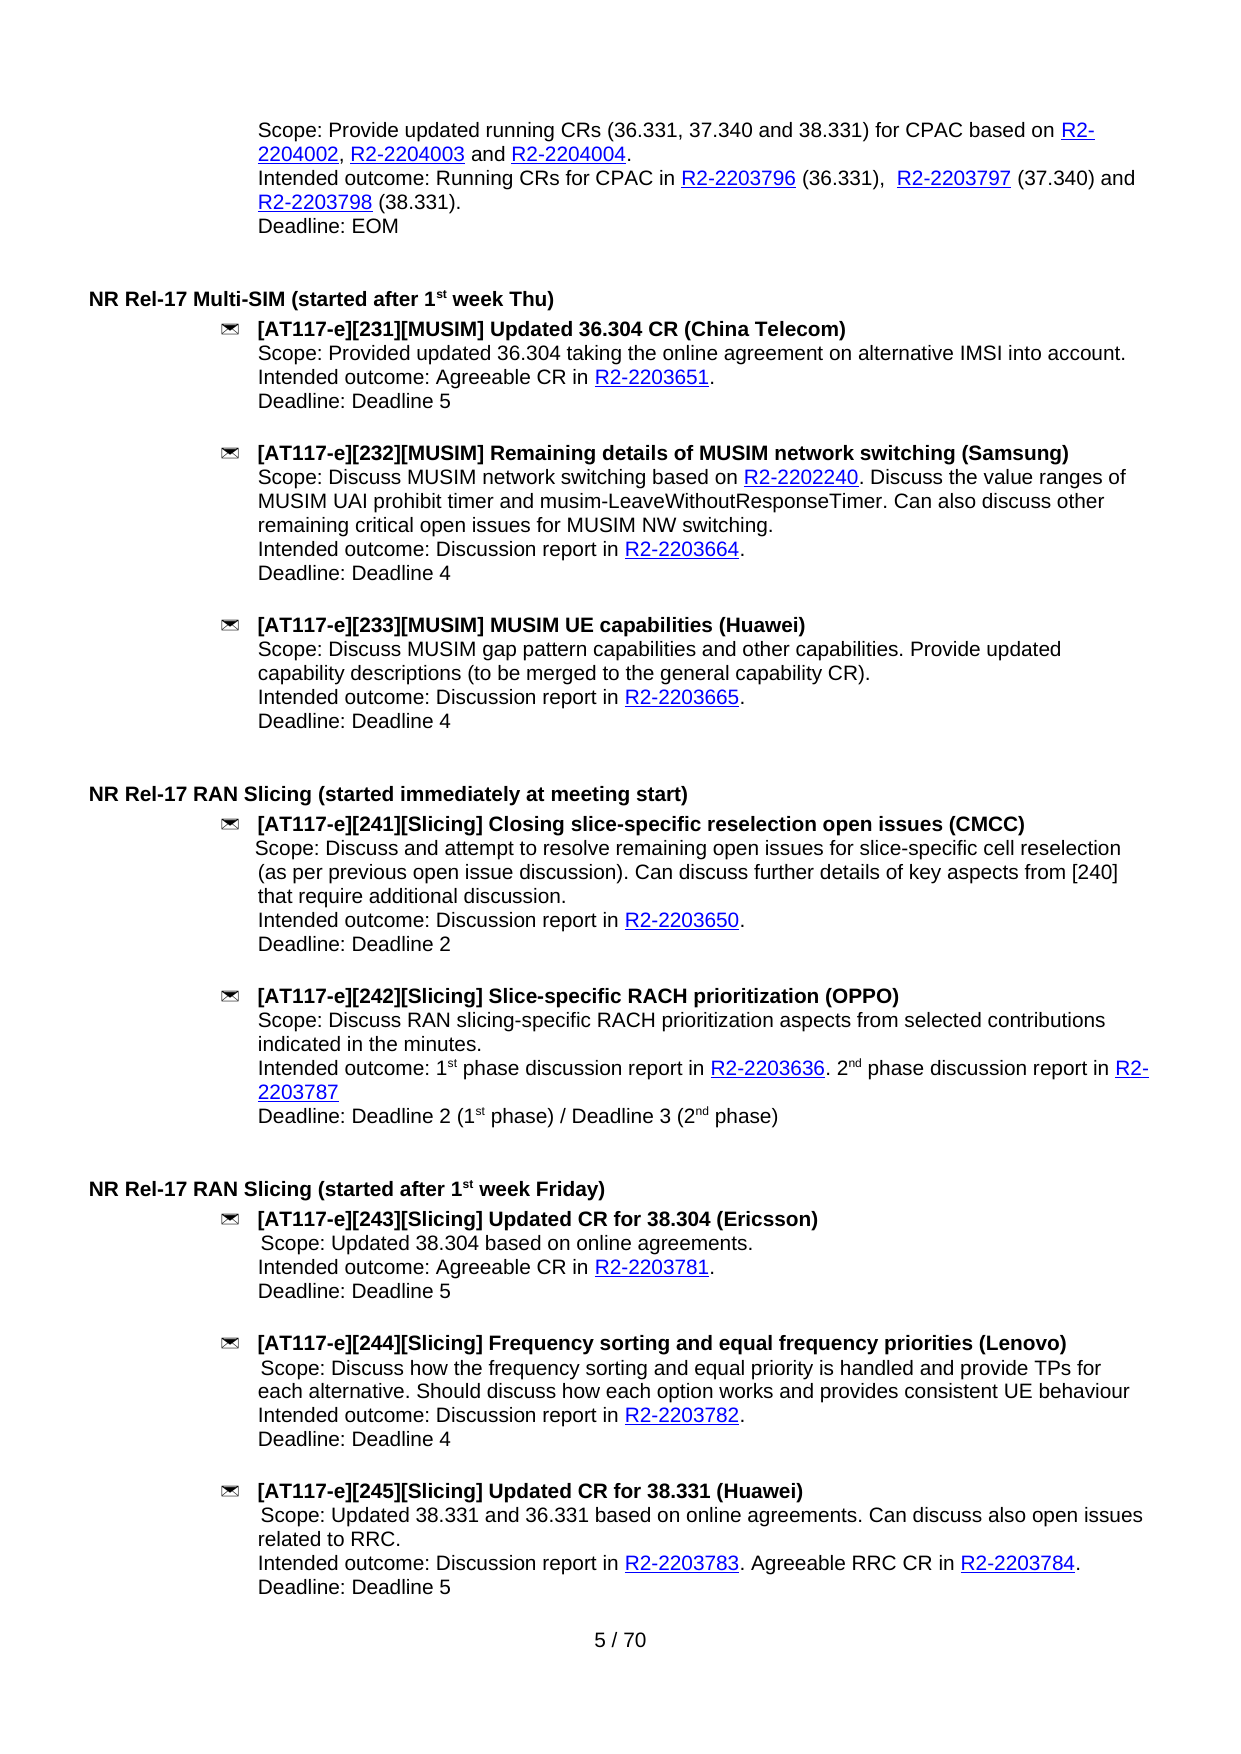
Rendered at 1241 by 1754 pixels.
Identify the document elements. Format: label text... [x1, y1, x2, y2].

text Scope: Updated 38.304 based on online agreements. [220, 1231, 1152, 1255]
text Intended outcome: Discussion report in R2-2203783. Agreeable RRC CR in R2-2203784. [220, 1551, 1152, 1575]
list [AT117-e][241][Slicing] Closing slice-specific reselection open issues (CMCC) [220, 812, 1152, 836]
text Scope: Discuss RAN slicing-specific RACH prioritization aspects from selected contributions indicated in the minutes. [220, 1008, 1152, 1056]
text Deadline: Deadline 2 [220, 932, 1152, 956]
text [AT117-e][232][MUSIM] Remaining details of MUSIM network switching (Samsung) [220, 441, 1152, 465]
text Deadline: Deadline 2 (1st phase) / Deadline 3 (2nd phase) [220, 1104, 1152, 1128]
text Deadline: Deadline 4 [220, 561, 1152, 585]
text Intended outcome: Discussion report in R2-2203664. [220, 537, 1152, 561]
text [AT117-e][231][MUSIM] Updated 36.304 CR (China Telecom) [220, 317, 1152, 341]
text Intended outcome: Discussion report in R2-2203650. [220, 908, 1152, 932]
text Intended outcome: Agreeable CR in R2-2203651. [220, 365, 1152, 389]
list [AT117-e][245][Slicing] Updated CR for 38.331 (Huawei) [220, 1479, 1152, 1503]
text Intended outcome: Discussion report in R2-2203782. [220, 1403, 1152, 1427]
list [AT117-e][243][Slicing] Updated CR for 38.304 (Ericsson) [220, 1207, 1152, 1231]
text NR Rel-17 Multi-SIM (started after 1st week Thu) [89, 287, 1152, 311]
text Deadline: Deadline 5 [220, 1575, 1152, 1599]
text Scope: Provide updated running CRs (36.331, 37.340 and 38.331) for CPAC based on R2-2204002, R2-2204003 and R2-2204004. [220, 118, 1152, 166]
text Scope: Discuss and attempt to resolve remaining open issues for slice-specific cell reselection (as per previous open issue discussion). Can discuss further details of key aspects from [240] that require additional discussion. [220, 836, 1152, 908]
text Scope: Updated 38.331 and 36.331 based on online agreements. Can discuss also open issues related to RRC. [220, 1503, 1152, 1551]
list [AT117-e][244][Slicing] Frequency sorting and equal frequency priorities (Lenovo) [220, 1331, 1152, 1355]
text [AT117-e][233][MUSIM] MUSIM UE capabilities (Huawei) [220, 613, 1152, 637]
text Deadline: Deadline 5 [220, 389, 1152, 413]
text Deadline: Deadline 4 [220, 709, 1152, 733]
text Intended outcome: 1st phase discussion report in R2-2203636. 2nd phase discussion report in R2-2203787 [220, 1056, 1152, 1104]
text Deadline: EOM [220, 214, 1152, 238]
text Scope: Discuss MUSIM gap pattern capabilities and other capabilities. Provide updated capability descriptions (to be merged to the general capability CR). [220, 637, 1152, 685]
text Scope: Provided updated 36.304 taking the online agreement on alternative IMSI into account. [220, 341, 1152, 365]
text Deadline: Deadline 4 [220, 1427, 1152, 1451]
text Intended outcome: Running CRs for CPAC in R2-2203796 (36.331), R2-2203797 (37.340) and R2-2203798 (38.331). [220, 166, 1152, 214]
text [AT117-e][242][Slicing] Slice-specific RACH prioritization (OPPO) [220, 984, 1152, 1008]
text Intended outcome: Discussion report in R2-2203665. [220, 685, 1152, 709]
text NR Rel-17 RAN Slicing (started immediately at meeting start) [89, 782, 1152, 806]
text Scope: Discuss how the frequency sorting and equal priority is handled and provide TPs for each alternative. Should discuss how each option works and provides consistent UE behaviour [220, 1355, 1152, 1403]
text Scope: Discuss MUSIM network switching based on R2-2202240. Discuss the value ranges of MUSIM UAI prohibit timer and musim-LeaveWithoutResponseTimer. Can also discuss other remaining critical open issues for MUSIM NW switching. [220, 465, 1152, 537]
text Intended outcome: Agreeable CR in R2-2203781. [220, 1255, 1152, 1279]
text Deadline: Deadline 5 [220, 1279, 1152, 1303]
text NR Rel-17 RAN Slicing (started after 1st week Friday) [89, 1177, 1152, 1201]
